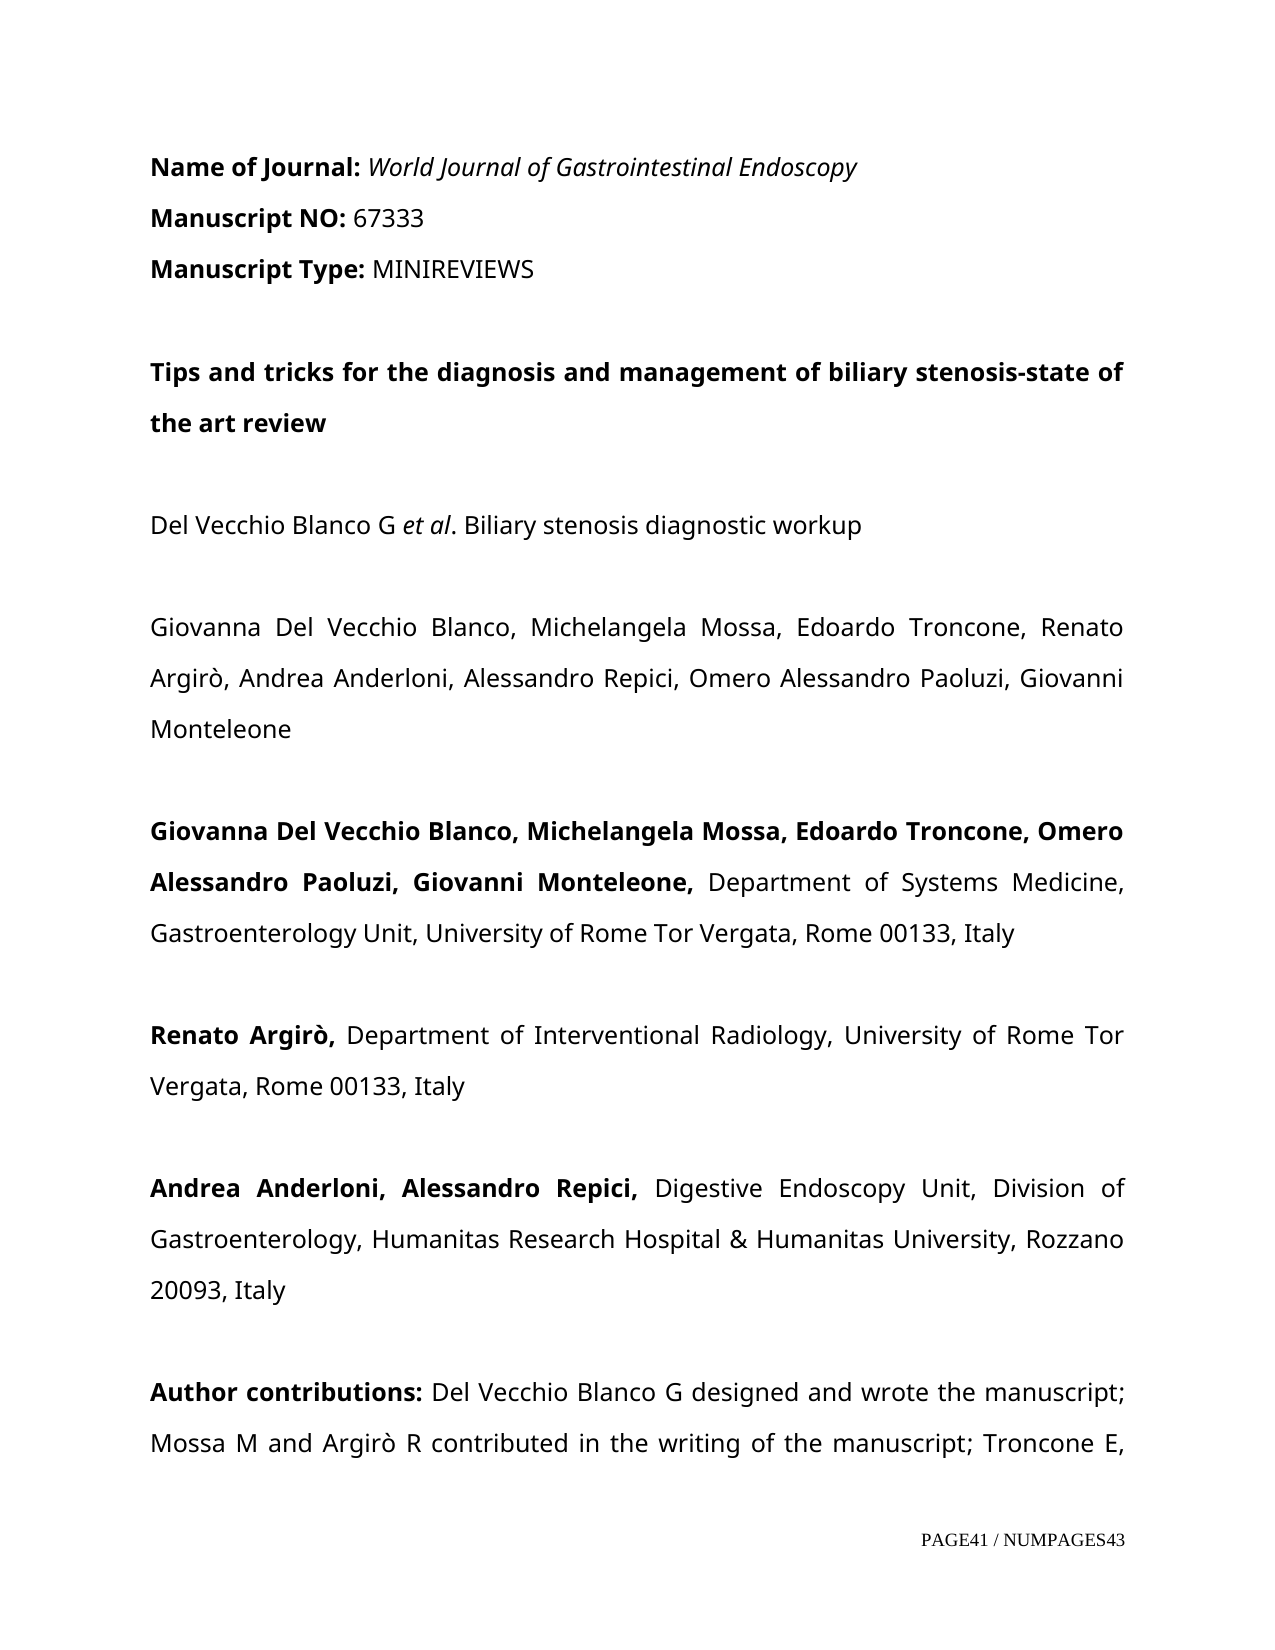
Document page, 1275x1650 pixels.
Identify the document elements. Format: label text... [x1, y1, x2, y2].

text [150, 1375, 1125, 1460]
text Giovanna Del Vecchio Blanco, Michelangela Mossa, Edoardo Troncone, Renato Argirò, Andrea Anderloni, Alessandro Repici, Omero Alessandro Paoluzi, Giovanni Monteleone [150, 609, 1125, 746]
text Del Vecchio Blanco G et al. Biliary stenosis diagnostic workup [150, 507, 1125, 541]
text Manuscript NO: 67333 [150, 201, 1125, 235]
text Manuscript Type: MINIREVIEWS [150, 252, 1125, 286]
text Andrea Anderloni, Alessandro Repici, Digestive Endoscopy Unit, Division of Gastroenterology, Humanitas Research Hospital & Humanitas University, Rozzano 20093, Italy [150, 1171, 1125, 1307]
text Name of Journal: World Journal of Gastrointestinal Endoscopy [150, 150, 1125, 184]
text Renato Argirò, Department of Interventional Radiology, University of Rome Tor Vergata, Rome 00133, Italy [150, 1018, 1125, 1103]
text Tips and tricks for the diagnosis and management of biliary stenosis-state of the art review [150, 354, 1125, 439]
text Giovanna Del Vecchio Blanco, Michelangela Mossa, Edoardo Troncone, Omero Alessandro Paoluzi, Giovanni Monteleone, Department of Systems Medicine, Gastroenterology Unit, University of Rome Tor Vergata, Rome 00133, Italy [150, 813, 1125, 950]
